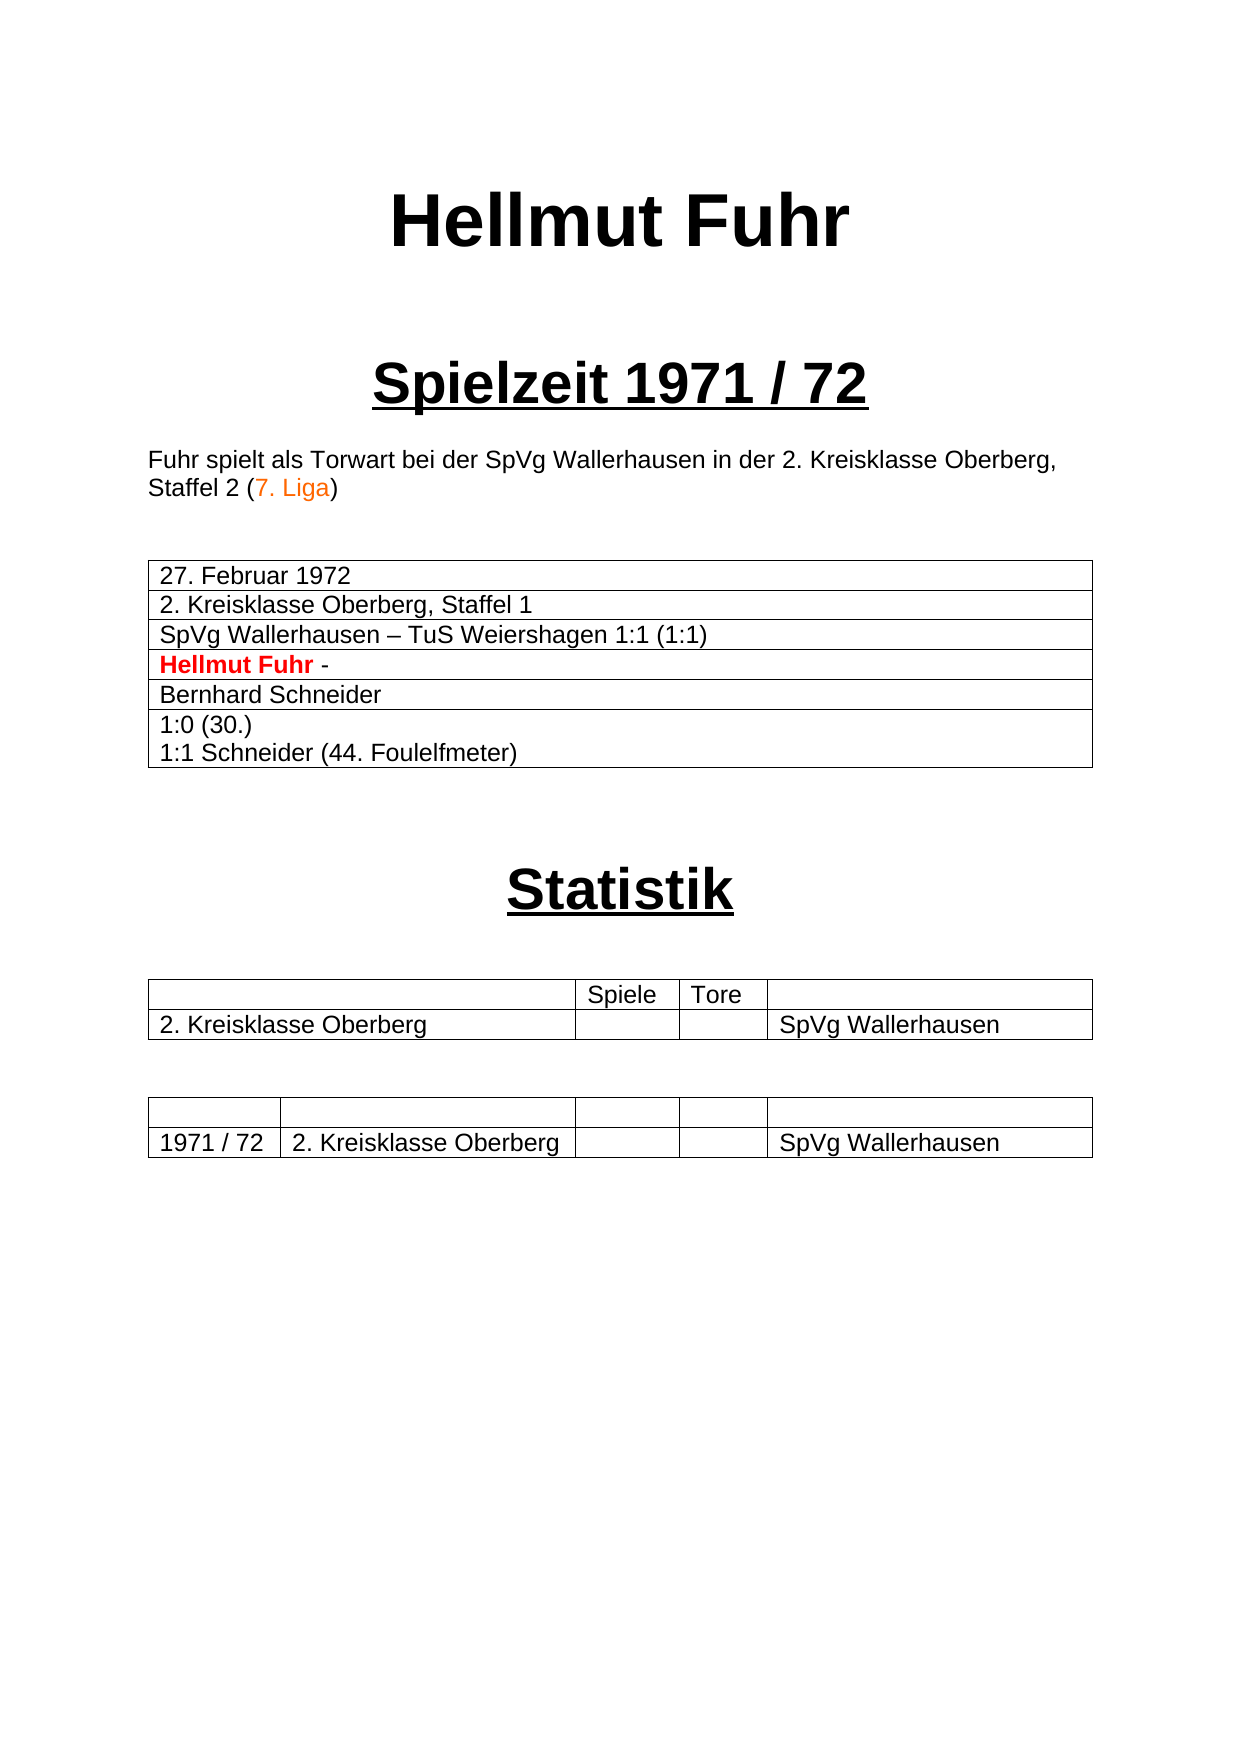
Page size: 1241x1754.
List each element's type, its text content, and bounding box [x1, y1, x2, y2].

table_cell 2. Kreisklasse Oberberg [149, 1010, 575, 1039]
table_header [680, 1098, 767, 1127]
table_cell 2. Kreisklasse Oberberg, Staffel 1 [149, 591, 1092, 619]
table_header Spiele [576, 980, 679, 1009]
table_header [768, 1098, 1092, 1127]
table_cell [576, 1128, 679, 1157]
table_cell 1971 / 72 [149, 1128, 280, 1157]
text Spielzeit 1971 / 72 [148, 349, 1093, 416]
table_cell Bernhard Schneider [149, 680, 1092, 709]
table_header 27. Februar 1972 [149, 561, 1092, 589]
table_cell 2. Kreisklasse Oberberg [281, 1128, 575, 1157]
table_header Tore [680, 980, 767, 1009]
text Statistik [148, 854, 1093, 922]
table_header [576, 1098, 679, 1127]
table_header [149, 1098, 280, 1127]
table_cell 1:0 (30.) 1:1 Schneider (44. Foulelfmeter) [149, 710, 1092, 767]
table_header [281, 1098, 575, 1127]
table_cell [680, 1128, 767, 1157]
table_cell SpVg Wallerhausen [768, 1010, 1092, 1039]
table_cell Hellmut Fuhr - [149, 650, 1092, 679]
text Hellmut Fuhr [148, 176, 1093, 263]
table_header [149, 980, 575, 1009]
table_cell SpVg Wallerhausen – TuS Weiershagen 1:1 (1:1) [149, 620, 1092, 649]
table_cell [680, 1010, 767, 1039]
table_cell SpVg Wallerhausen [768, 1128, 1092, 1157]
table_header [768, 980, 1092, 1009]
table_cell [576, 1010, 679, 1039]
text Fuhr spielt als Torwart bei der SpVg Wallerhausen in der 2. Kreisklasse Oberberg, Staffel 2 (7. Liga) [148, 445, 1093, 502]
